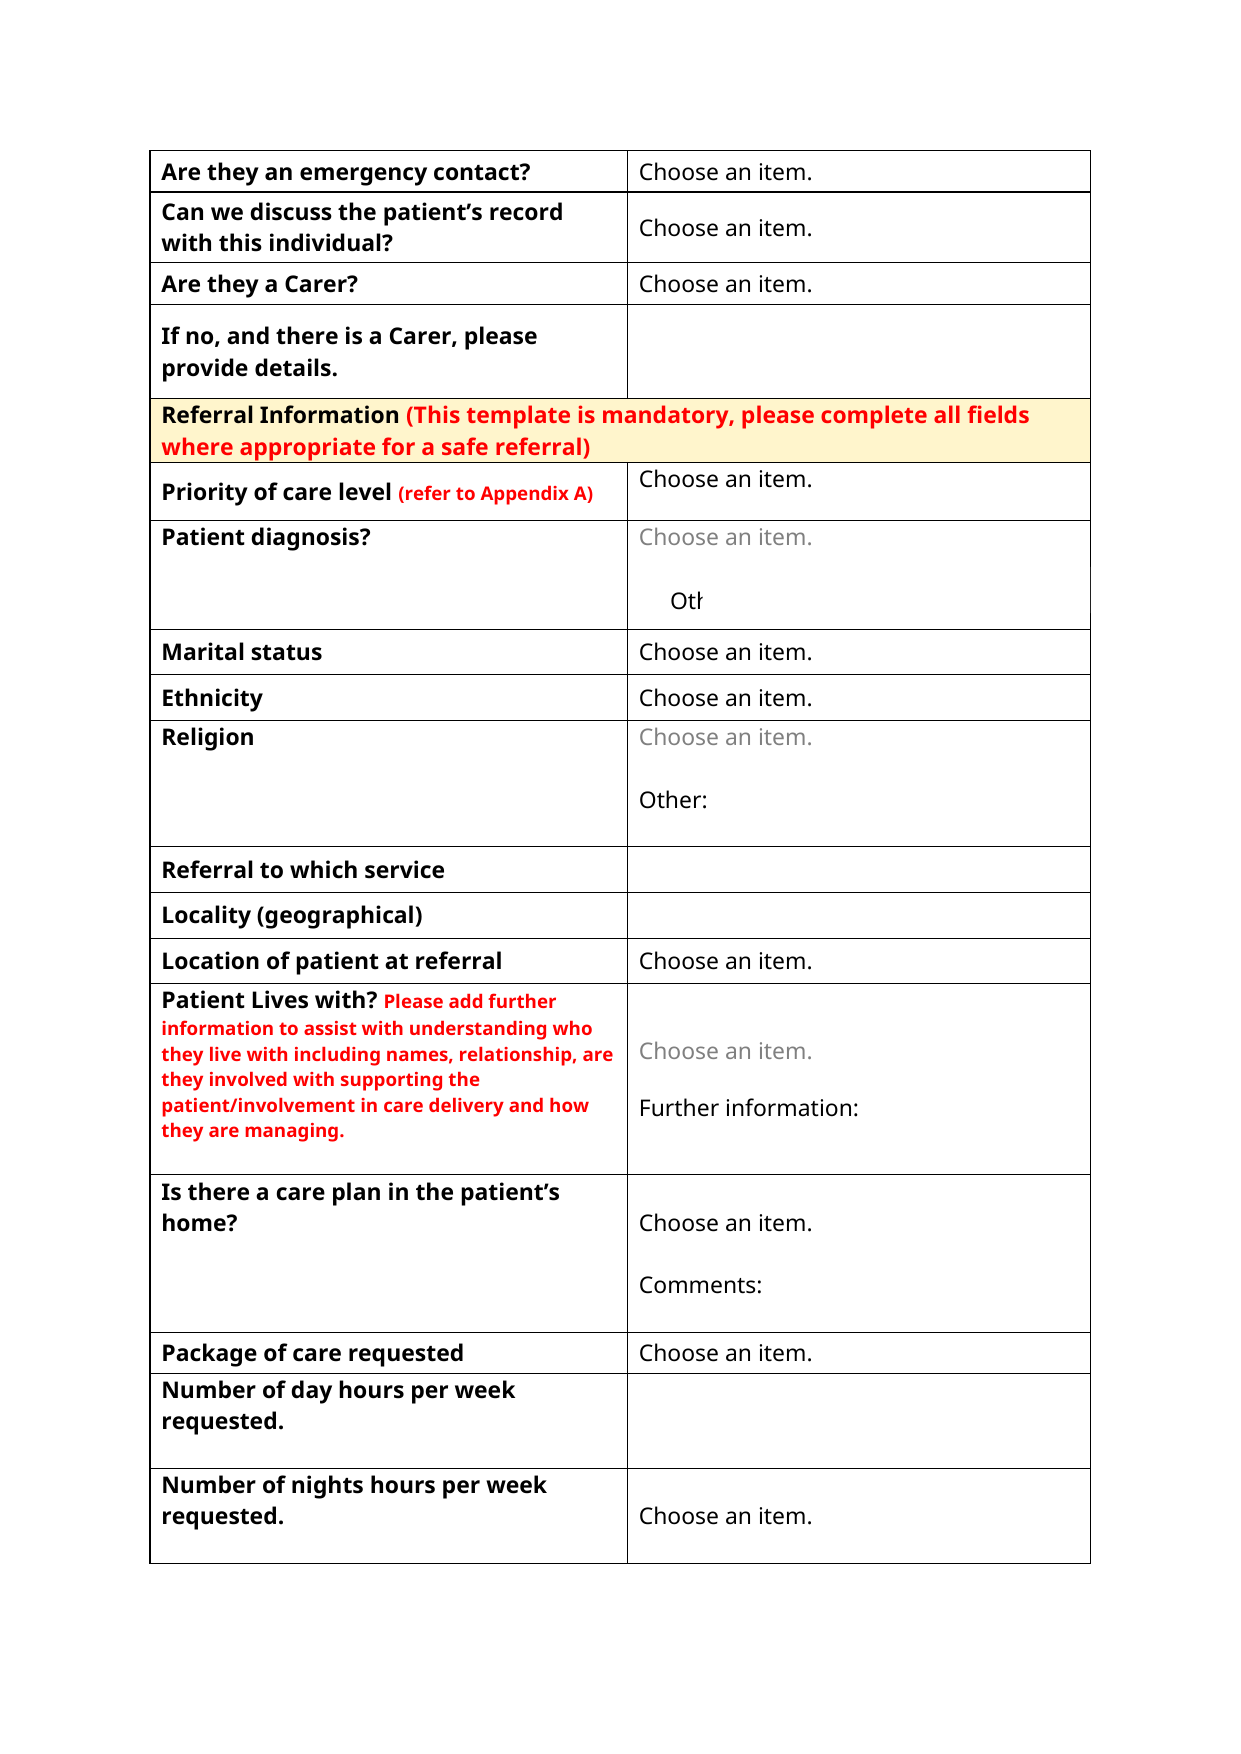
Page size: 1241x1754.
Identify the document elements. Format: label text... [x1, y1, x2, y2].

table_cell Marital status [151, 630, 627, 674]
table_cell [628, 893, 1090, 937]
table_cell Package of care requested [151, 1333, 627, 1373]
table_cell Location of patient at referral [151, 939, 627, 983]
table_cell [628, 847, 1090, 892]
table_cell Priority of care level (refer to Appendix A) [151, 463, 627, 520]
table_cell Are they an emergency contact? [151, 151, 627, 191]
table_cell [628, 305, 1090, 398]
table_cell [628, 1374, 1090, 1468]
table_cell Further information: [628, 984, 1090, 1174]
table_cell Are they a Carer? [151, 263, 627, 303]
table_cell [628, 521, 1090, 628]
table_cell If no, and there is a Carer, please provide details. [151, 305, 627, 398]
table_cell Locality (geographical) [151, 893, 627, 937]
table_cell Patient diagnosis? [151, 521, 627, 628]
table_cell Referral to which service [151, 847, 627, 892]
table_cell [628, 463, 1090, 520]
table_cell Number of nights hours per week requested. [151, 1469, 627, 1563]
table_cell Can we discuss the patient’s record with this individual? [151, 193, 627, 262]
table_cell Other: [628, 721, 1090, 846]
table_cell Is there a care plan in the patient’s home? [151, 1175, 627, 1332]
table_cell Patient Lives with? Please add further information to assist with understanding who they live with including names, relationship, are they involved with supporting the patient/involvement in care delivery and how they are managing. [151, 984, 627, 1174]
table_cell Religion [151, 721, 627, 846]
table_cell Ethnicity [151, 675, 627, 720]
table_cell Referral Information (This template is mandatory, please complete all fields where appropriate for a safe referral) [151, 399, 1090, 462]
table_cell Number of day hours per week requested. [151, 1374, 627, 1468]
